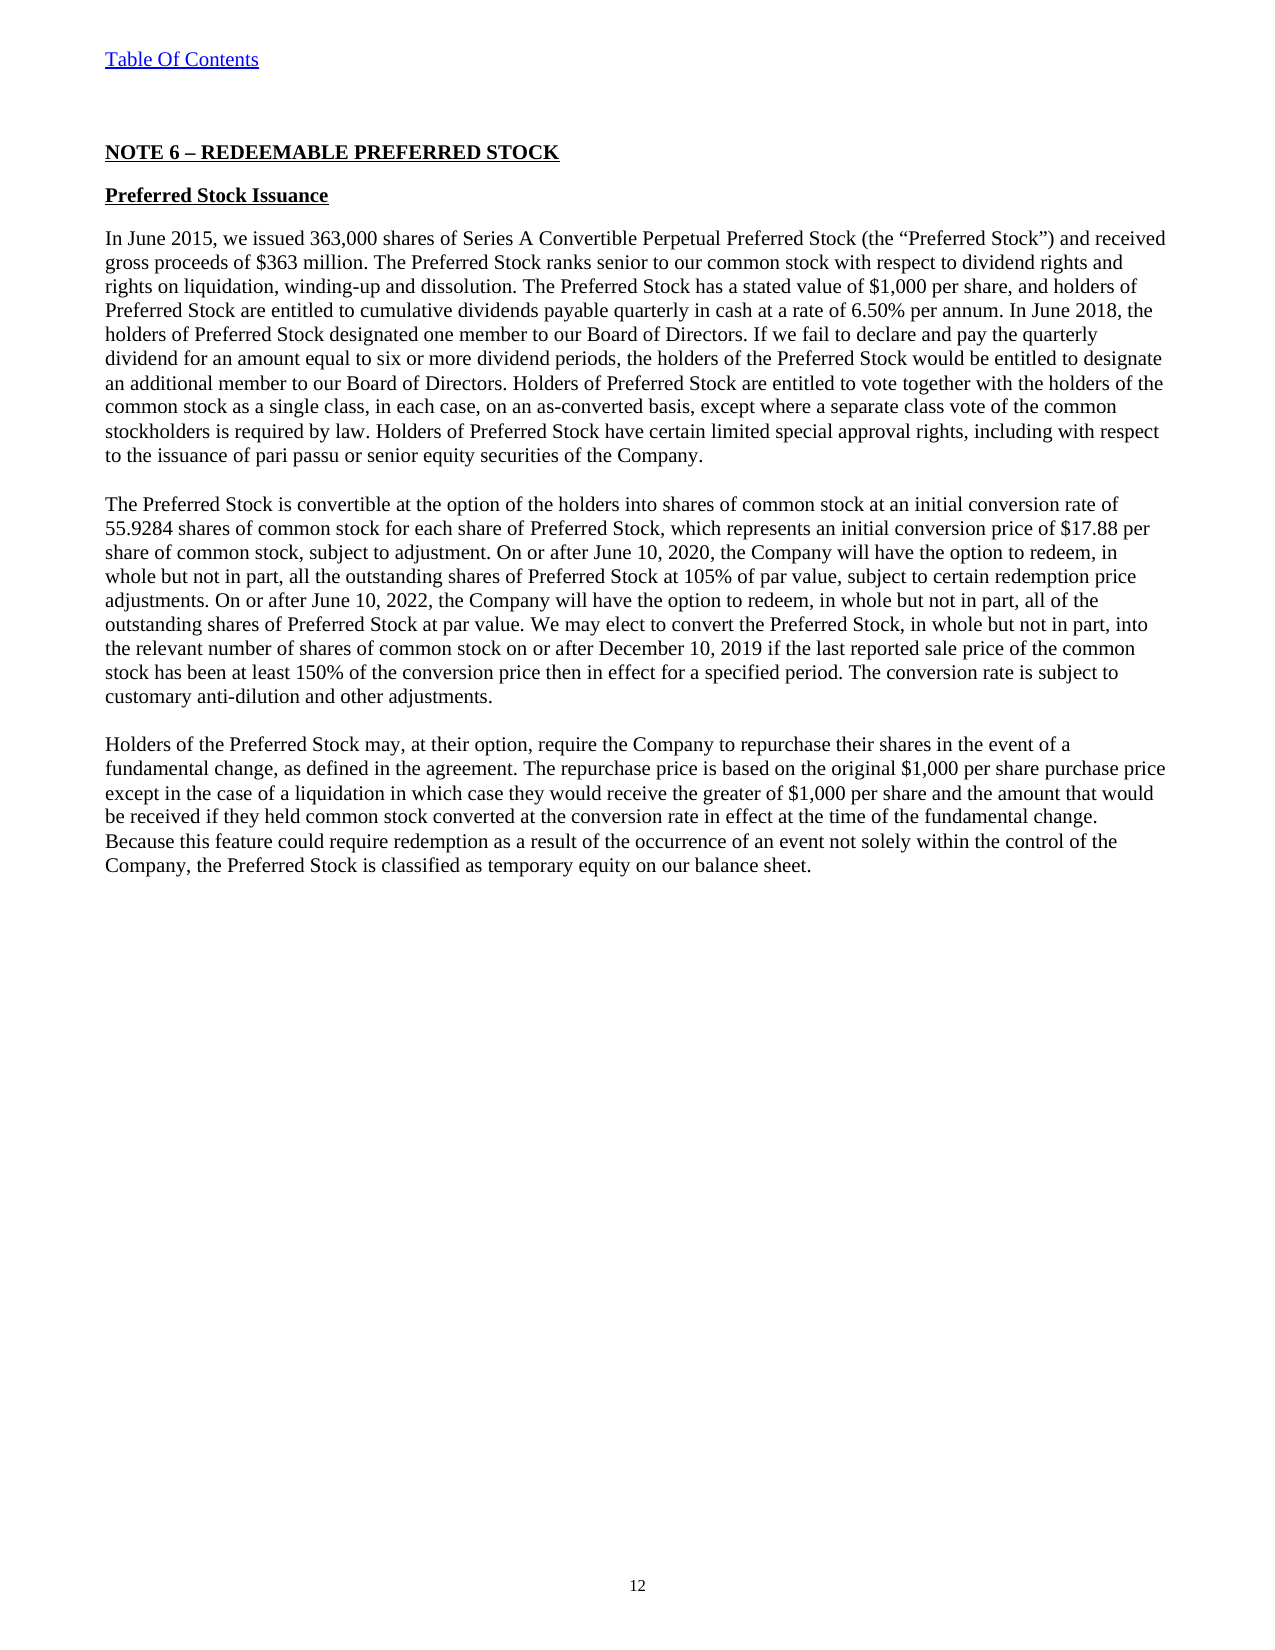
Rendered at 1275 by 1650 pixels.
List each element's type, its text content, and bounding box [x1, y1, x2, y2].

subtitle NOTE 6 – REDEEMABLE PREFERRED STOCK [105, 140, 1170, 164]
text Holders of the Preferred Stock may, at their option, require the Company to repurchase their shares in the event of a fundamental change, as defined in the agreement. The repurchase price is based on the original $1,000 per share purchase price except in the case of a liquidation in which case they would receive the greater of $1,000 per share and the amount that would be received if they held common stock converted at the conversion rate in effect at the time of the fundamental change. Because this feature could require redemption as a result of the occurrence of an event not solely within the control of the Company, the Preferred Stock is classified as temporary equity on our balance sheet. [105, 732, 1170, 877]
subtitle Preferred Stock Issuance [105, 183, 1170, 207]
text In June 2015, we issued 363,000 shares of Series A Convertible Perpetual Preferred Stock (the “Preferred Stock”) and received gross proceeds of $363 million. The Preferred Stock ranks senior to our common stock with respect to dividend rights and rights on liquidation, winding-up and dissolution. The Preferred Stock has a stated value of $1,000 per share, and holders of Preferred Stock are entitled to cumulative dividends payable quarterly in cash at a rate of 6.50% per annum. In June 2018, the holders of Preferred Stock designated one member to our Board of Directors. If we fail to declare and pay the quarterly dividend for an amount equal to six or more dividend periods, the holders of the Preferred Stock would be entitled to designate an additional member to our Board of Directors. Holders of Preferred Stock are entitled to vote together with the holders of the common stock as a single class, in each case, on an as-converted basis, except where a separate class vote of the common stockholders is required by law. Holders of Preferred Stock have certain limited special approval rights, including with respect to the issuance of pari passu or senior equity securities of the Company. [105, 226, 1170, 467]
text The Preferred Stock is convertible at the option of the holders into shares of common stock at an initial conversion rate of 55.9284 shares of common stock for each share of Preferred Stock, which represents an initial conversion price of $17.88 per share of common stock, subject to adjustment. On or after June 10, 2020, the Company will have the option to redeem, in whole but not in part, all the outstanding shares of Preferred Stock at 105% of par value, subject to certain redemption price adjustments. On or after June 10, 2022, the Company will have the option to redeem, in whole but not in part, all of the outstanding shares of Preferred Stock at par value. We may elect to convert the Preferred Stock, in whole but not in part, into the relevant number of shares of common stock on or after December 10, 2019 if the last reported sale price of the common stock has been at least 150% of the conversion price then in effect for a specified period. The conversion rate is subject to customary anti-dilution and other adjustments. [105, 492, 1170, 708]
